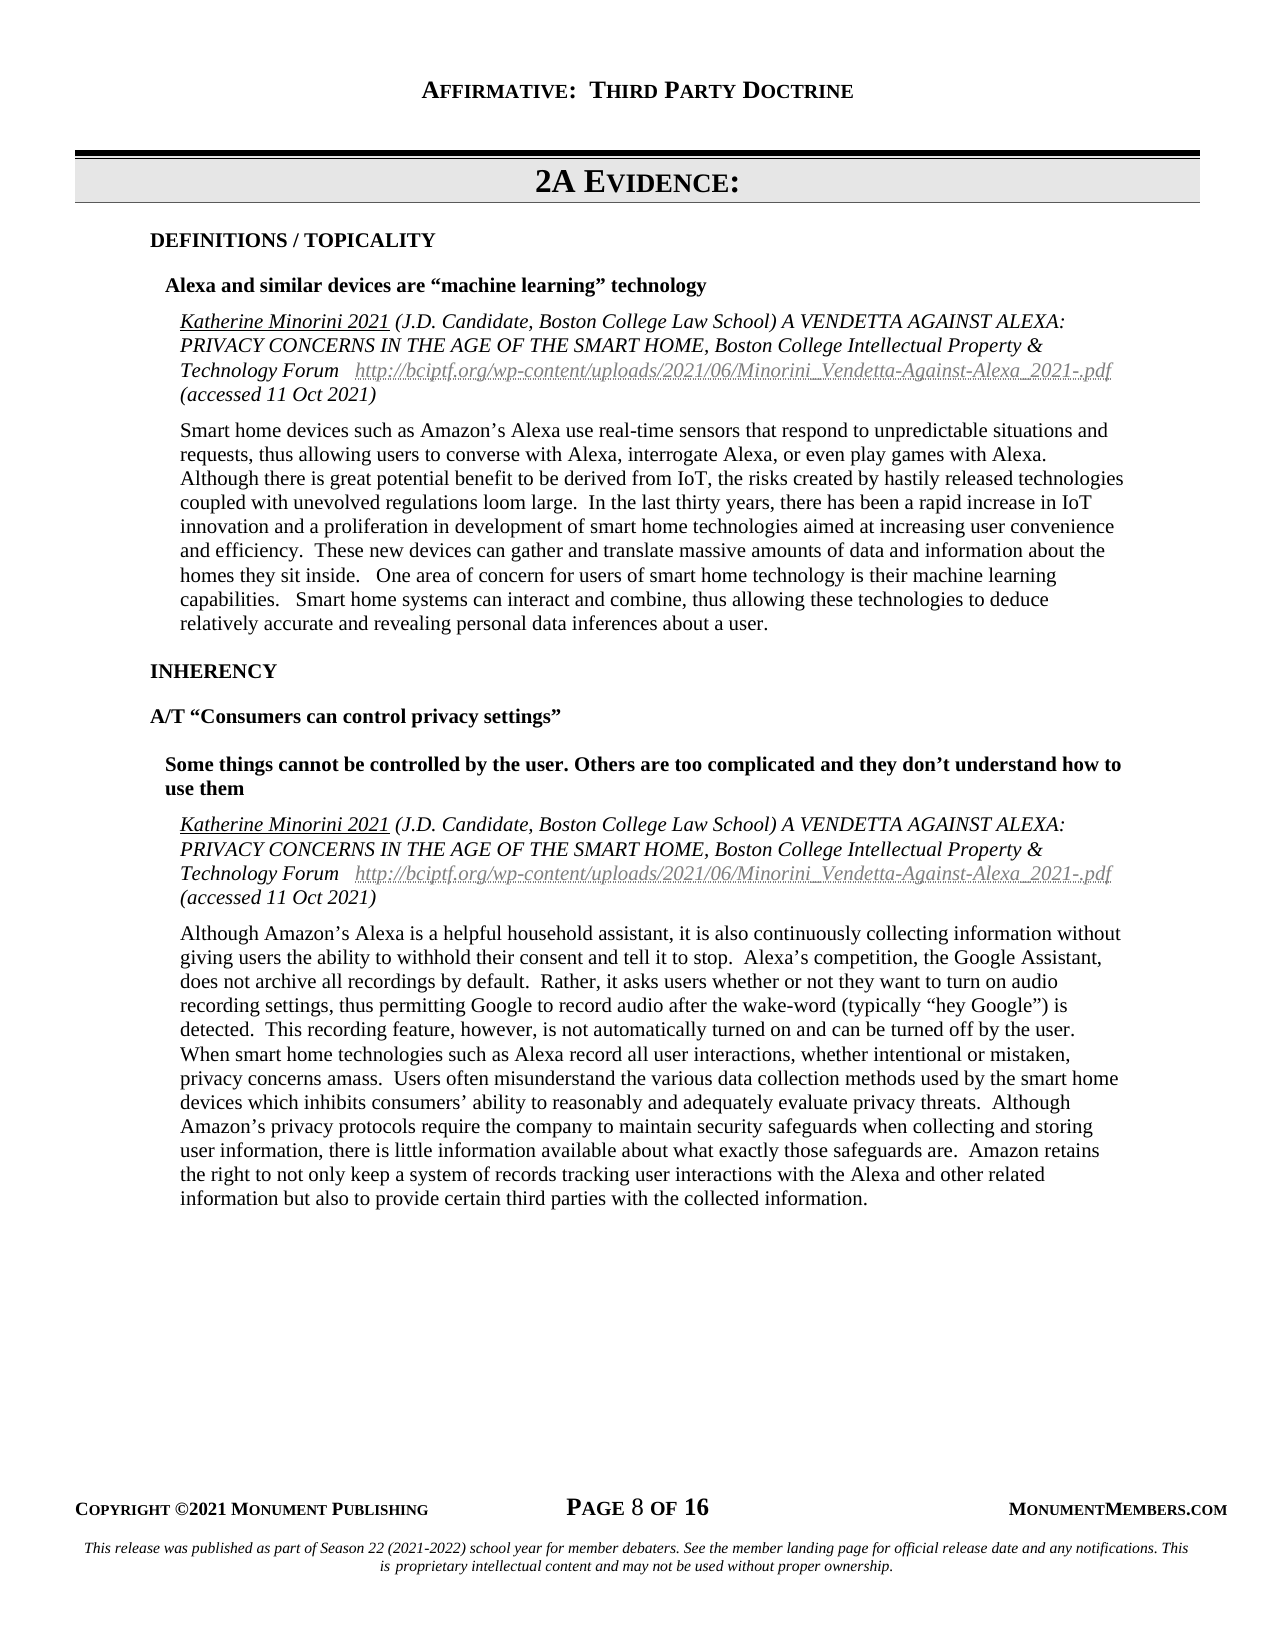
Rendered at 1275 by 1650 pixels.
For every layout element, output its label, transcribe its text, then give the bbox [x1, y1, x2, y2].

text Although Amazon’s Alexa is a helpful household assistant, it is also continuously collecting information without giving users the ability to withhold their consent and tell it to stop. Alexa’s competition, the Google Assistant, does not archive all recordings by default. Rather, it asks users whether or not they want to turn on audio recording settings, thus permitting Google to record audio after the wake-word (typically “hey Google”) is detected. This recording feature, however, is not automatically turned on and can be turned off by the user. When smart home technologies such as Alexa record all user interactions, whether intentional or mistaken, privacy concerns amass. Users often misunderstand the various data collection methods used by the smart home devices which inhibits consumers’ ability to reasonably and adequately evaluate privacy threats. Although Amazon’s privacy protocols require the company to maintain security safeguards when collecting and storing user information, there is little information available about what exactly those safeguards are. Amazon retains the right to not only keep a system of records tracking user interactions with the Alexa and other related information but also to provide certain third parties with the collected information. [180, 921, 1125, 1210]
text Katherine Minorini 2021 (J.D. Candidate, Boston College Law School) A VENDETTA AGAINST ALEXA: PRIVACY CONCERNS IN THE AGE OF THE SMART HOME, Boston College Intellectual Property & Technology Forum http://bciptf.org/wp-content/uploads/2021/06/Minorini_Vendetta-Against-Alexa_2021-.pdf (accessed 11 Oct 2021) [180, 812, 1125, 909]
text Some things cannot be controlled by the user. Others are too complicated and they don’t understand how to use them [165, 728, 1125, 800]
text Alexa and similar devices are “machine learning” technology [165, 273, 1125, 297]
text A/T “Consumers can control privacy settings” [150, 704, 1125, 728]
text Katherine Minorini 2021 (J.D. Candidate, Boston College Law School) A VENDETTA AGAINST ALEXA: PRIVACY CONCERNS IN THE AGE OF THE SMART HOME, Boston College Intellectual Property & Technology Forum http://bciptf.org/wp-content/uploads/2021/06/Minorini_Vendetta-Against-Alexa_2021-.pdf (accessed 11 Oct 2021) [180, 309, 1125, 406]
text DEFINITIONS / TOPICALITY [150, 228, 1125, 252]
title 2A Evidence: [75, 159, 1200, 202]
text INHERENCY [150, 635, 1125, 683]
text Smart home devices such as Amazon’s Alexa use real-time sensors that respond to unpredictable situations and requests, thus allowing users to converse with Alexa, interrogate Alexa, or even play games with Alexa. Although there is great potential benefit to be derived from IoT, the risks created by hastily released technologies coupled with unevolved regulations loom large. In the last thirty years, there has been a rapid increase in IoT innovation and a proliferation in development of smart home technologies aimed at increasing user convenience and efficiency. These new devices can gather and translate massive amounts of data and information about the homes they sit inside. One area of concern for users of smart home technology is their machine learning capabilities. Smart home systems can interact and combine, thus allowing these technologies to deduce relatively accurate and revealing personal data inferences about a user. [180, 418, 1125, 635]
